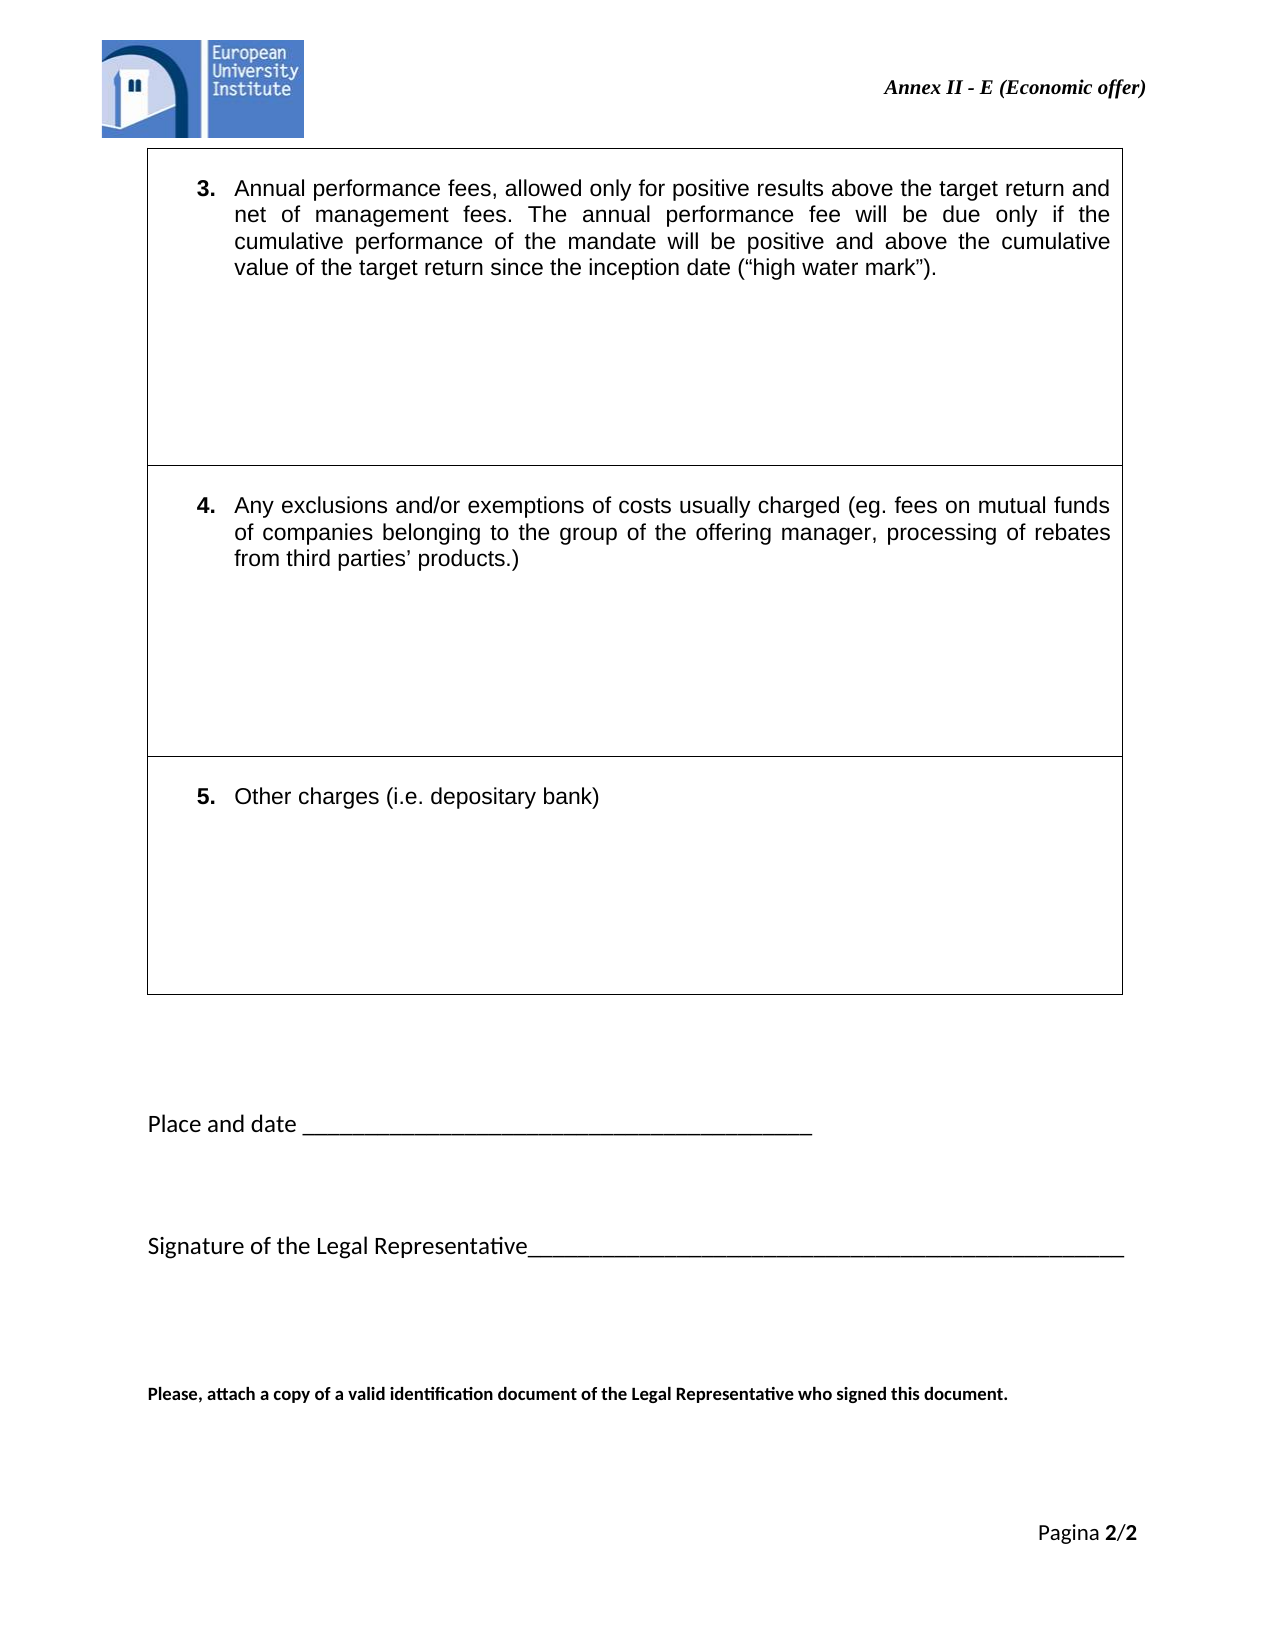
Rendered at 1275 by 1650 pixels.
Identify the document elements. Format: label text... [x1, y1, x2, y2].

table_cell Other charges (i.e. depositary bank) [148, 757, 1122, 994]
picture [100, 40, 304, 137]
text Signature of the Legal Representative________________________________________________ [148, 1230, 1137, 1261]
table_cell Annual performance fees, allowed only for positive results above the target return and net of management fees. The annual performance fee will be due only if the cumulative performance of the mandate will be positive and above the cumulative value of the target return since the inception date (“high water mark”). [148, 149, 1122, 465]
table_cell Any exclusions and/or exemptions of costs usually charged (eg. fees on mutual funds of companies belonging to the group of the offering manager, processing of rebates from third parties’ products.) [148, 466, 1122, 756]
text Please, attach a copy of a valid identification document of the Legal Representative who signed this document. [148, 1383, 1137, 1406]
text Place and date _________________________________________ [148, 1108, 1137, 1139]
